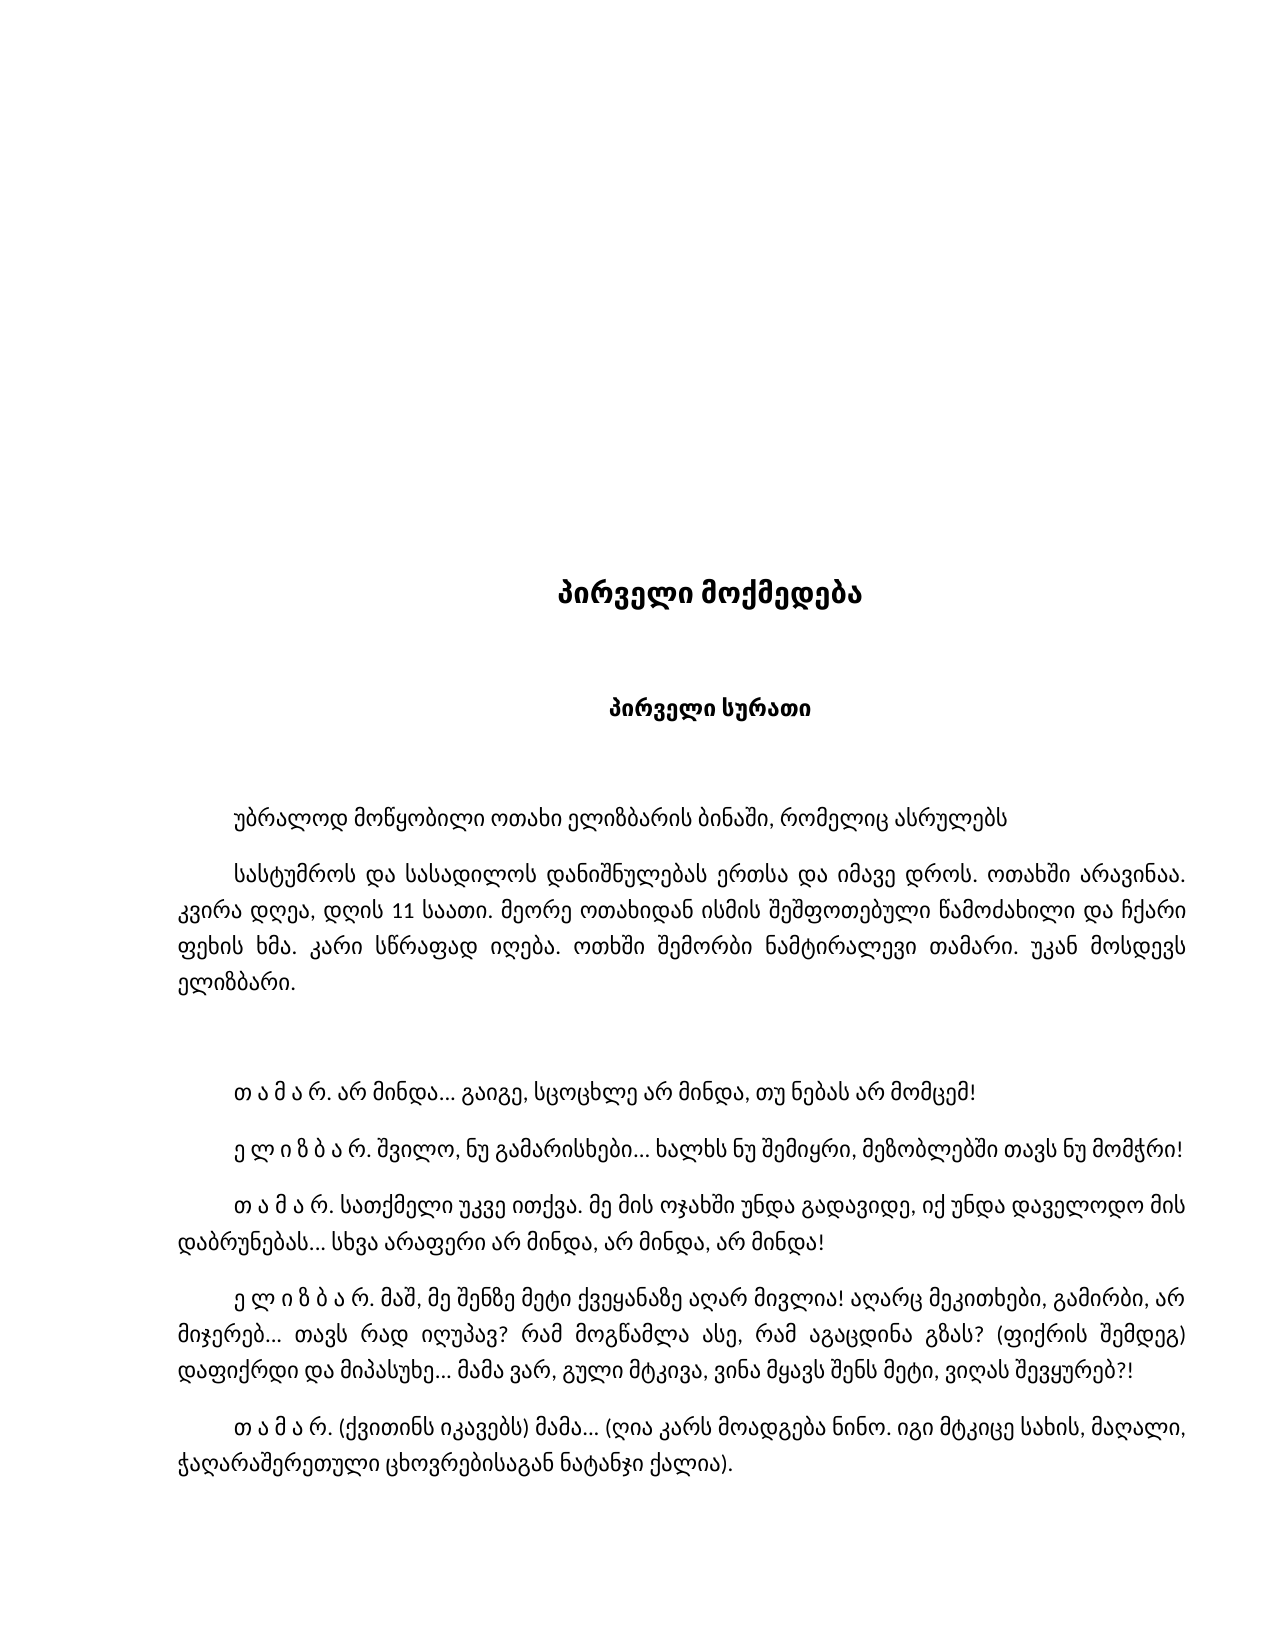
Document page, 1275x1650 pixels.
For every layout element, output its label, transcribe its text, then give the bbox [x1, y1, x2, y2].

text პირველი მოქმედება [177, 572, 1186, 612]
text თ ა მ ა რ. არ მინდა... გაიგე, სცოცხლე არ მინდა, თუ ნებას არ მომცემ! [177, 1076, 1186, 1107]
text ე ლ ი ზ ბ ა რ. შვილო, ნუ გამარისხები... ხალხს ნუ შემიყრი, მეზობლებში თავს ნუ მომჭრი! [177, 1133, 1186, 1164]
text თ ა მ ა რ. (ქვითინს იკავებს) მამა... (ღია კარს მოადგება ნინო. იგი მტკიცე სახის, მაღალი, ჭაღარაშერეთული ცხოვრებისაგან ნატანჯი ქალია). [177, 1411, 1186, 1478]
text სასტუმროს და სასადილოს დანიშნულებას ერთსა და იმავე დროს. ოთახში არავინაა. კვირა დღეა, დღის 11 საათი. მეორე ოთახიდან ისმის შეშფოთებული წამოძახილი და ჩქარი ფეხის ხმა. კარი სწრაფად იღება. ოთხში შემორბი ნამტირალევი თამარი. უკან მოსდევს ელიზბარი. [177, 858, 1186, 997]
text პირველი სურათი [177, 692, 1186, 723]
text თ ა მ ა რ. სათქმელი უკვე ითქვა. მე მის ოჯახში უნდა გადავიდე, იქ უნდა დაველოდო მის დაბრუნებას... სხვა არაფერი არ მინდა, არ მინდა, არ მინდა! [177, 1189, 1186, 1257]
text ე ლ ი ზ ბ ა რ. მაშ, მე შენზე მეტი ქვეყანაზე აღარ მივლია! აღარც მეკითხები, გამირბი, არ მიჯერებ... თავს რად იღუპავ? რამ მოგწამლა ასე, რამ აგაცდინა გზას? (ფიქრის შემდეგ) დაფიქრდი და მიპასუხე... მამა ვარ, გული მტკივა, ვინა მყავს შენს მეტი, ვიღას შევყურებ?! [177, 1282, 1186, 1385]
text უბრალოდ მოწყობილი ოთახი ელიზბარის ბინაში, რომელიც ასრულებს [177, 802, 1186, 833]
